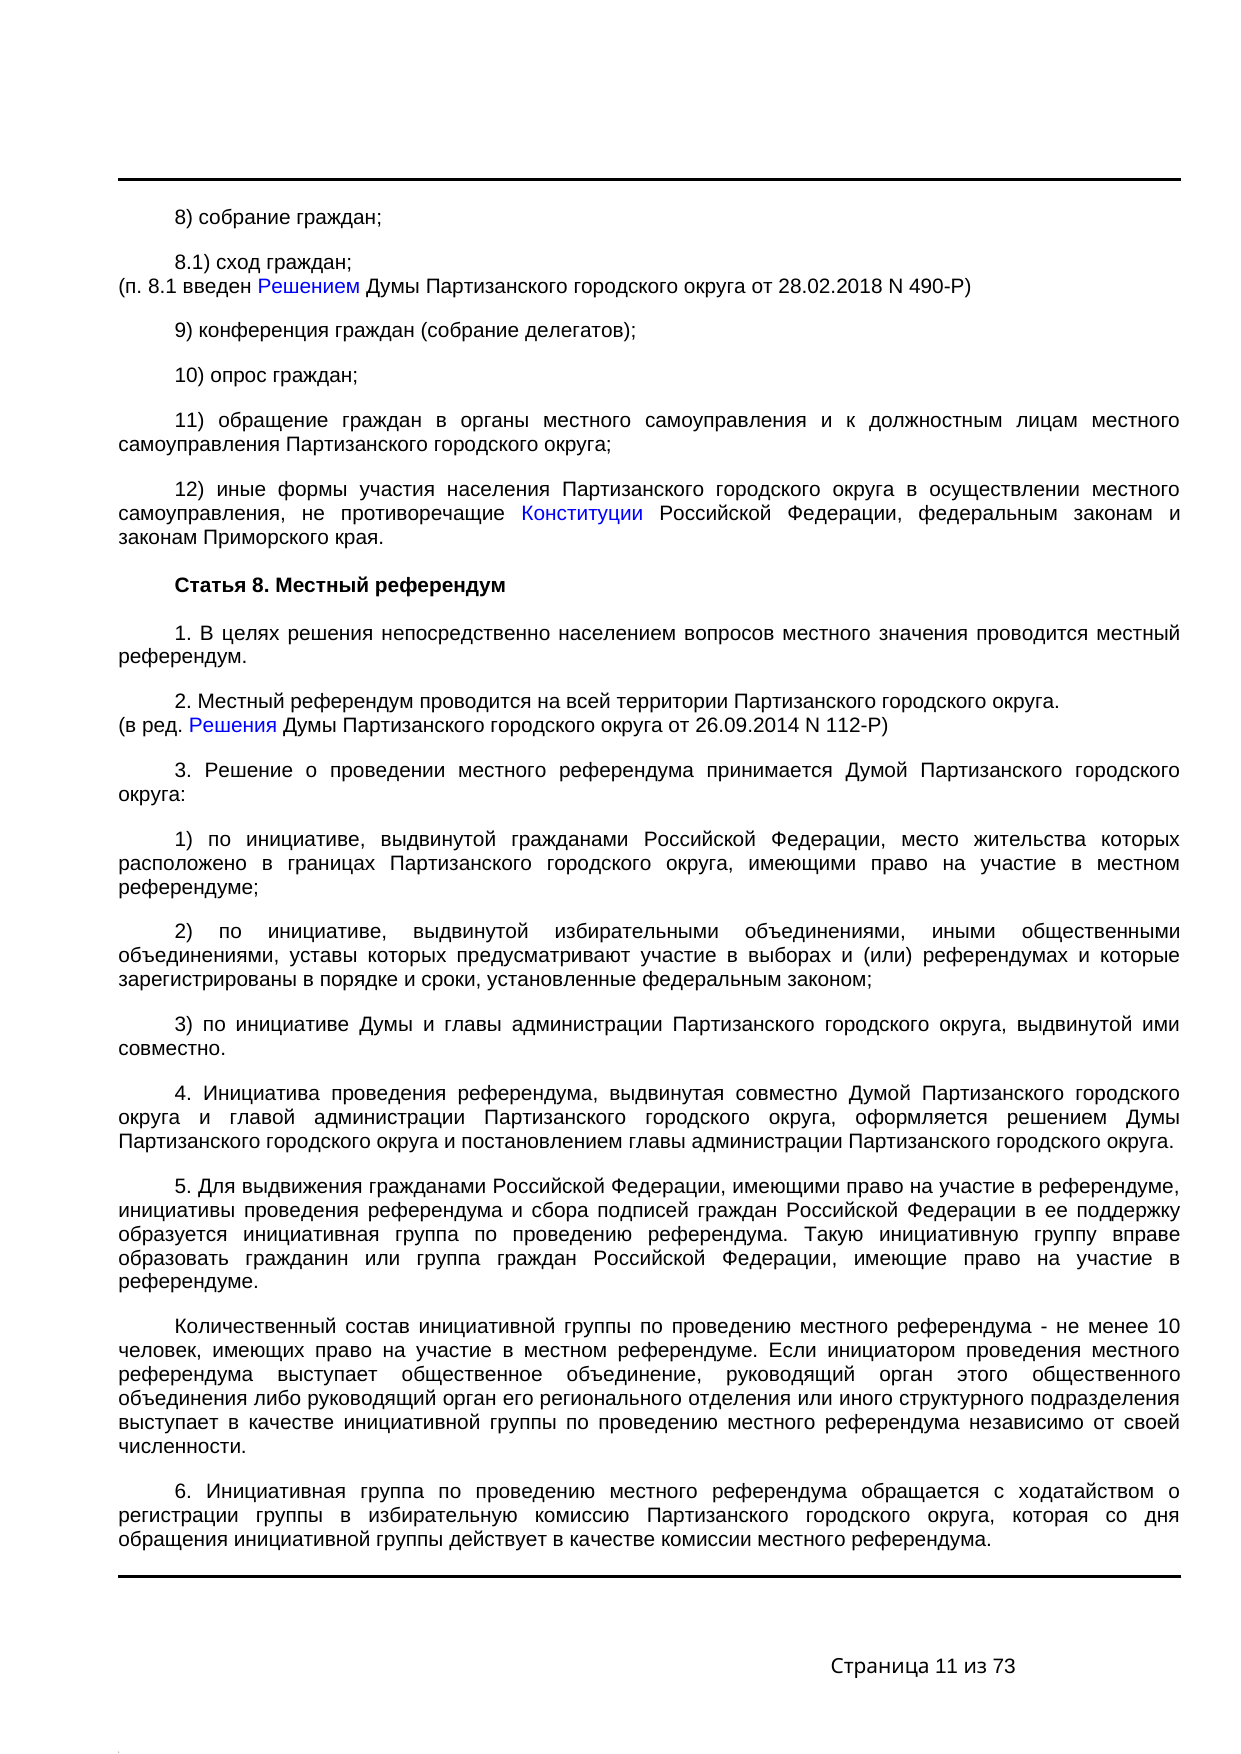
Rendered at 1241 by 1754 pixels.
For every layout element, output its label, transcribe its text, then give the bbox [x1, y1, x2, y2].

text 9) конференция граждан (собрание делегатов); [118, 318, 1181, 342]
text 2. Местный референдум проводится на всей территории Партизанского городского округа. [118, 689, 1181, 713]
text 1) по инициативе, выдвинутой гражданами Российской Федерации, место жительства которых расположено в границах Партизанского городского округа, имеющими право на участие в местном референдуме; [118, 827, 1181, 898]
text (в ред. Решения Думы Партизанского городского округа от 26.09.2014 N 112-Р) [118, 713, 1181, 737]
text (п. 8.1 введен Решением Думы Партизанского городского округа от 28.02.2018 N 490-Р) [118, 273, 1181, 297]
text 2) по инициативе, выдвинутой избирательными объединениями, иными общественными объединениями, уставы которых предусматривают участие в выборах и (или) референдумах и которые зарегистрированы в порядке и сроки, установленные федеральным законом; [118, 919, 1181, 991]
text 6. Инициативная группа по проведению местного референдума обращается с ходатайством о регистрации группы в избирательную комиссию Партизанского городского округа, которая со дня обращения инициативной группы действует в качестве комиссии местного референдума. [118, 1479, 1181, 1551]
text 12) иные формы участия населения Партизанского городского округа в осуществлении местного самоуправления, не противоречащие Конституции Российской Федерации, федеральным законам и законам Приморского края. [118, 477, 1181, 548]
title Статья 8. Местный референдум [118, 572, 1181, 596]
text 10) опрос граждан; [118, 363, 1181, 387]
text 3. Решение о проведении местного референдума принимается Думой Партизанского городского округа: [118, 758, 1181, 806]
text Количественный состав инициативной группы по проведению местного референдума - не менее 10 человек, имеющих право на участие в местном референдуме. Если инициатором проведения местного референдума выступает общественное объединение, руководящий орган этого общественного объединения либо руководящий орган его регионального отделения или иного структурного подразделения выступает в качестве инициативной группы по проведению местного референдума независимо от своей численности. [118, 1314, 1181, 1458]
text 11) обращение граждан в органы местного самоуправления и к должностным лицам местного самоуправления Партизанского городского округа; [118, 408, 1181, 456]
text 3) по инициативе Думы и главы администрации Партизанского городского округа, выдвинутой ими совместно. [118, 1012, 1181, 1060]
text 1. В целях решения непосредственно населением вопросов местного значения проводится местный референдум. [118, 620, 1181, 668]
text 8.1) сход граждан; [118, 249, 1181, 273]
text 5. Для выдвижения гражданами Российской Федерации, имеющими право на участие в референдуме, инициативы проведения референдума и сбора подписей граждан Российской Федерации в ее поддержку образуется инициативная группа по проведению референдума. Такую инициативную группу вправе образовать гражданин или группа граждан Российской Федерации, имеющие право на участие в референдуме. [118, 1173, 1181, 1293]
text 8) собрание граждан; [118, 205, 1181, 229]
text 4. Инициатива проведения референдума, выдвинутая совместно Думой Партизанского городского округа и главой администрации Партизанского городского округа, оформляется решением Думы Партизанского городского округа и постановлением главы администрации Партизанского городского округа. [118, 1081, 1181, 1153]
